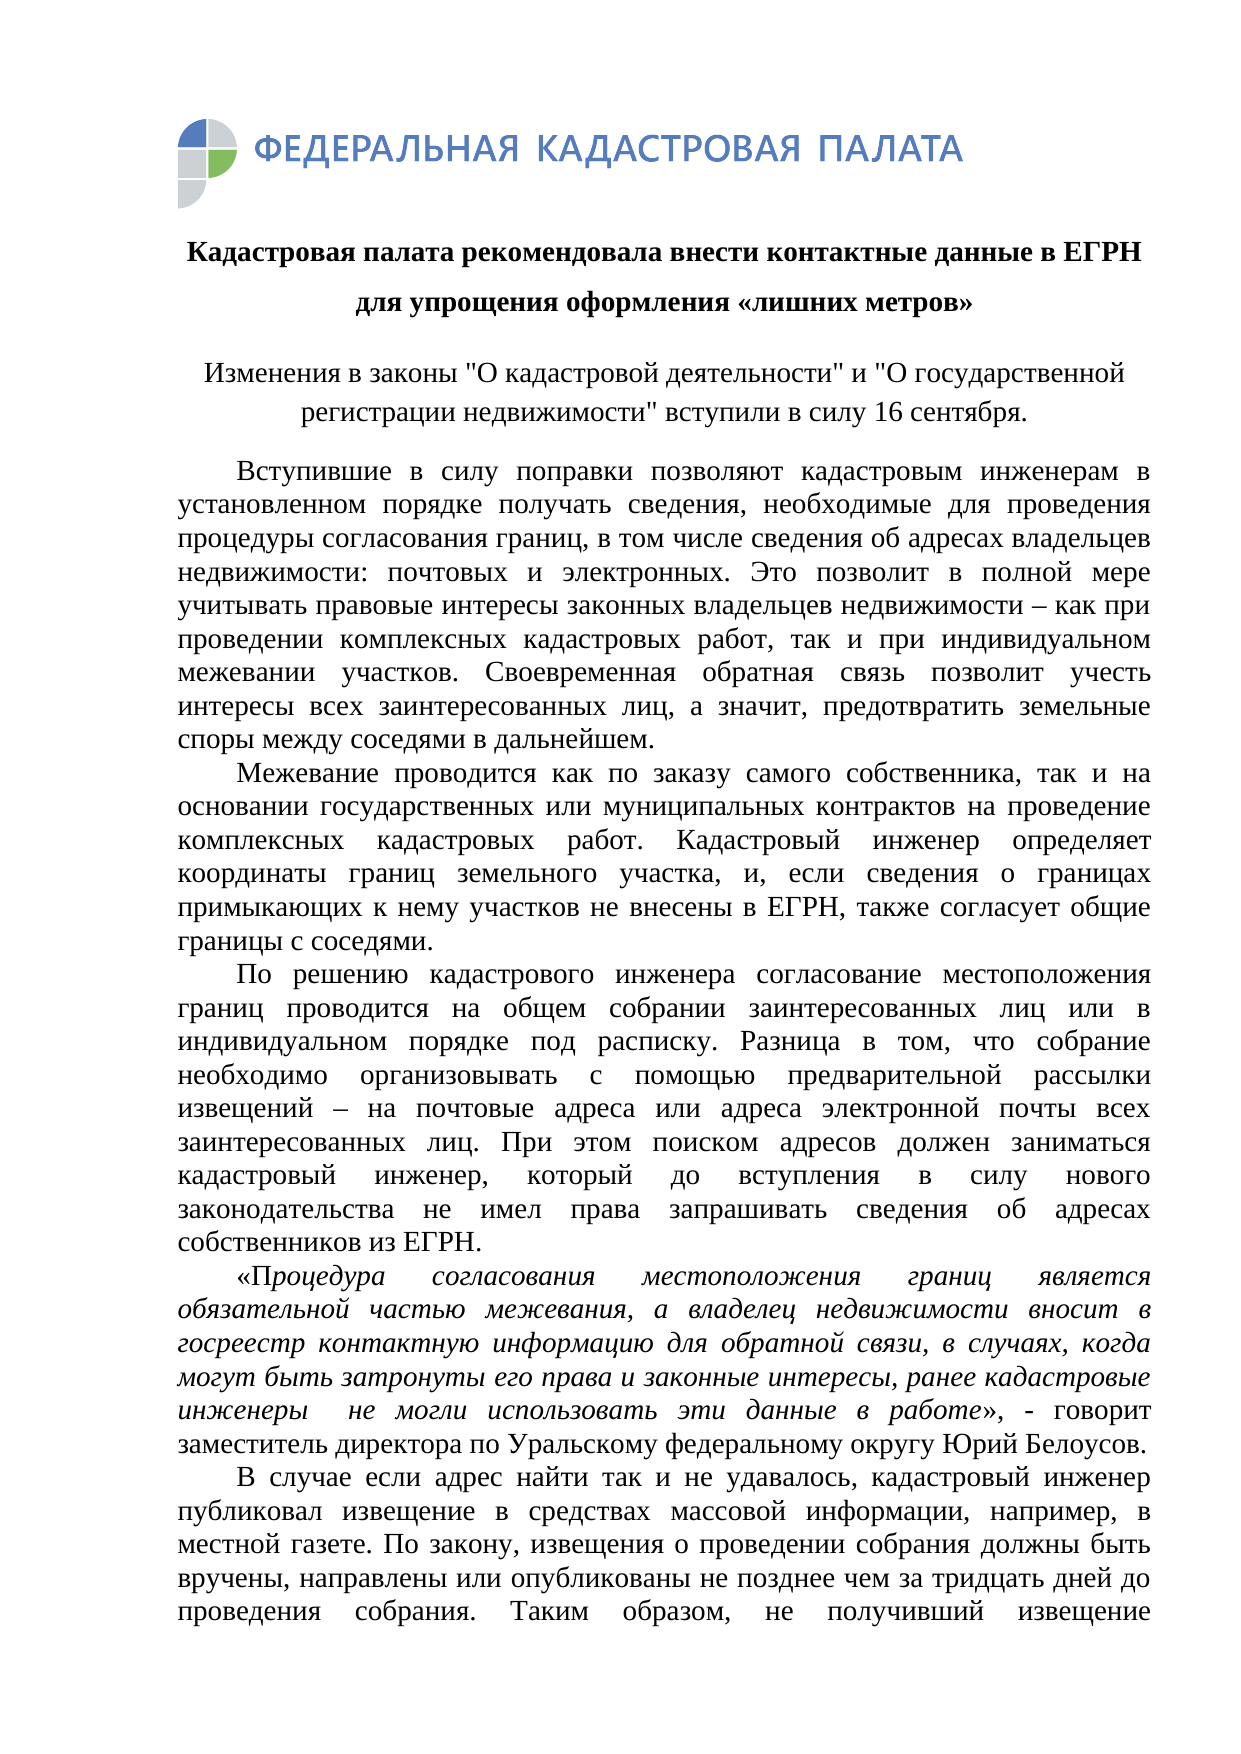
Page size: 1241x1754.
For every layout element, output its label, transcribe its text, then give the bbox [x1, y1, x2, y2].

picture [177, 118, 964, 209]
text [177, 1459, 1152, 1627]
text «Процедура согласования местоположения границ является обязательной частью межевания, а владелец недвижимости вносит в госреестр контактную информацию для обратной связи, в случаях, когда могут быть затронуты его права и законные интересы, ранее кадастровые инженеры не могли использовать эти данные в работе», - говорит заместитель директора по Уральскому федеральному округу Юрий Белоусов. [177, 1258, 1152, 1459]
text Вступившие в силу поправки позволяют кадастровым инженерам в установленном порядке получать сведения, необходимые для проведения процедуры согласования границ, в том числе сведения об адресах владельцев недвижимости: почтовых и электронных. Это позволит в полной мере учитывать правовые интересы законных владельцев недвижимости – как при проведении комплексных кадастровых работ, так и при индивидуальном межевании участков. Своевременная обратная связь позволит учесть интересы всех заинтересованных лиц, а значит, предотвратить земельные споры между соседями в дальнейшем. [177, 453, 1152, 755]
text Межевание проводится как по заказу самого собственника, так и на основании государственных или муниципальных контрактов на проведение комплексных кадастровых работ. Кадастровый инженер определяет координаты границ земельного участка, и, если сведения о границах примыкающих к нему участков не внесены в ЕГРН, также согласует общие границы с соседями. [177, 755, 1152, 956]
text Изменения в законы "О кадастровой деятельности" и "О государственной регистрации недвижимости" вступили в силу 16 сентября. [177, 355, 1152, 427]
text По решению кадастрового инженера согласование местоположения границ проводится на общем собрании заинтересованных лиц или в индивидуальном порядке под расписку. Разница в том, что собрание необходимо организовывать с помощью предварительной рассылки извещений – на почтовые адреса или адреса электронной почты всех заинтересованных лиц. При этом поиском адресов должен заниматься кадастровый инженер, который до вступления в силу нового законодательства не имел права запрашивать сведения об адресах собственников из ЕГРН. [177, 956, 1152, 1258]
text Кадастровая палата рекомендовала внести контактные данные в ЕГРН для упрощения оформления «лишних метров» [177, 234, 1152, 318]
